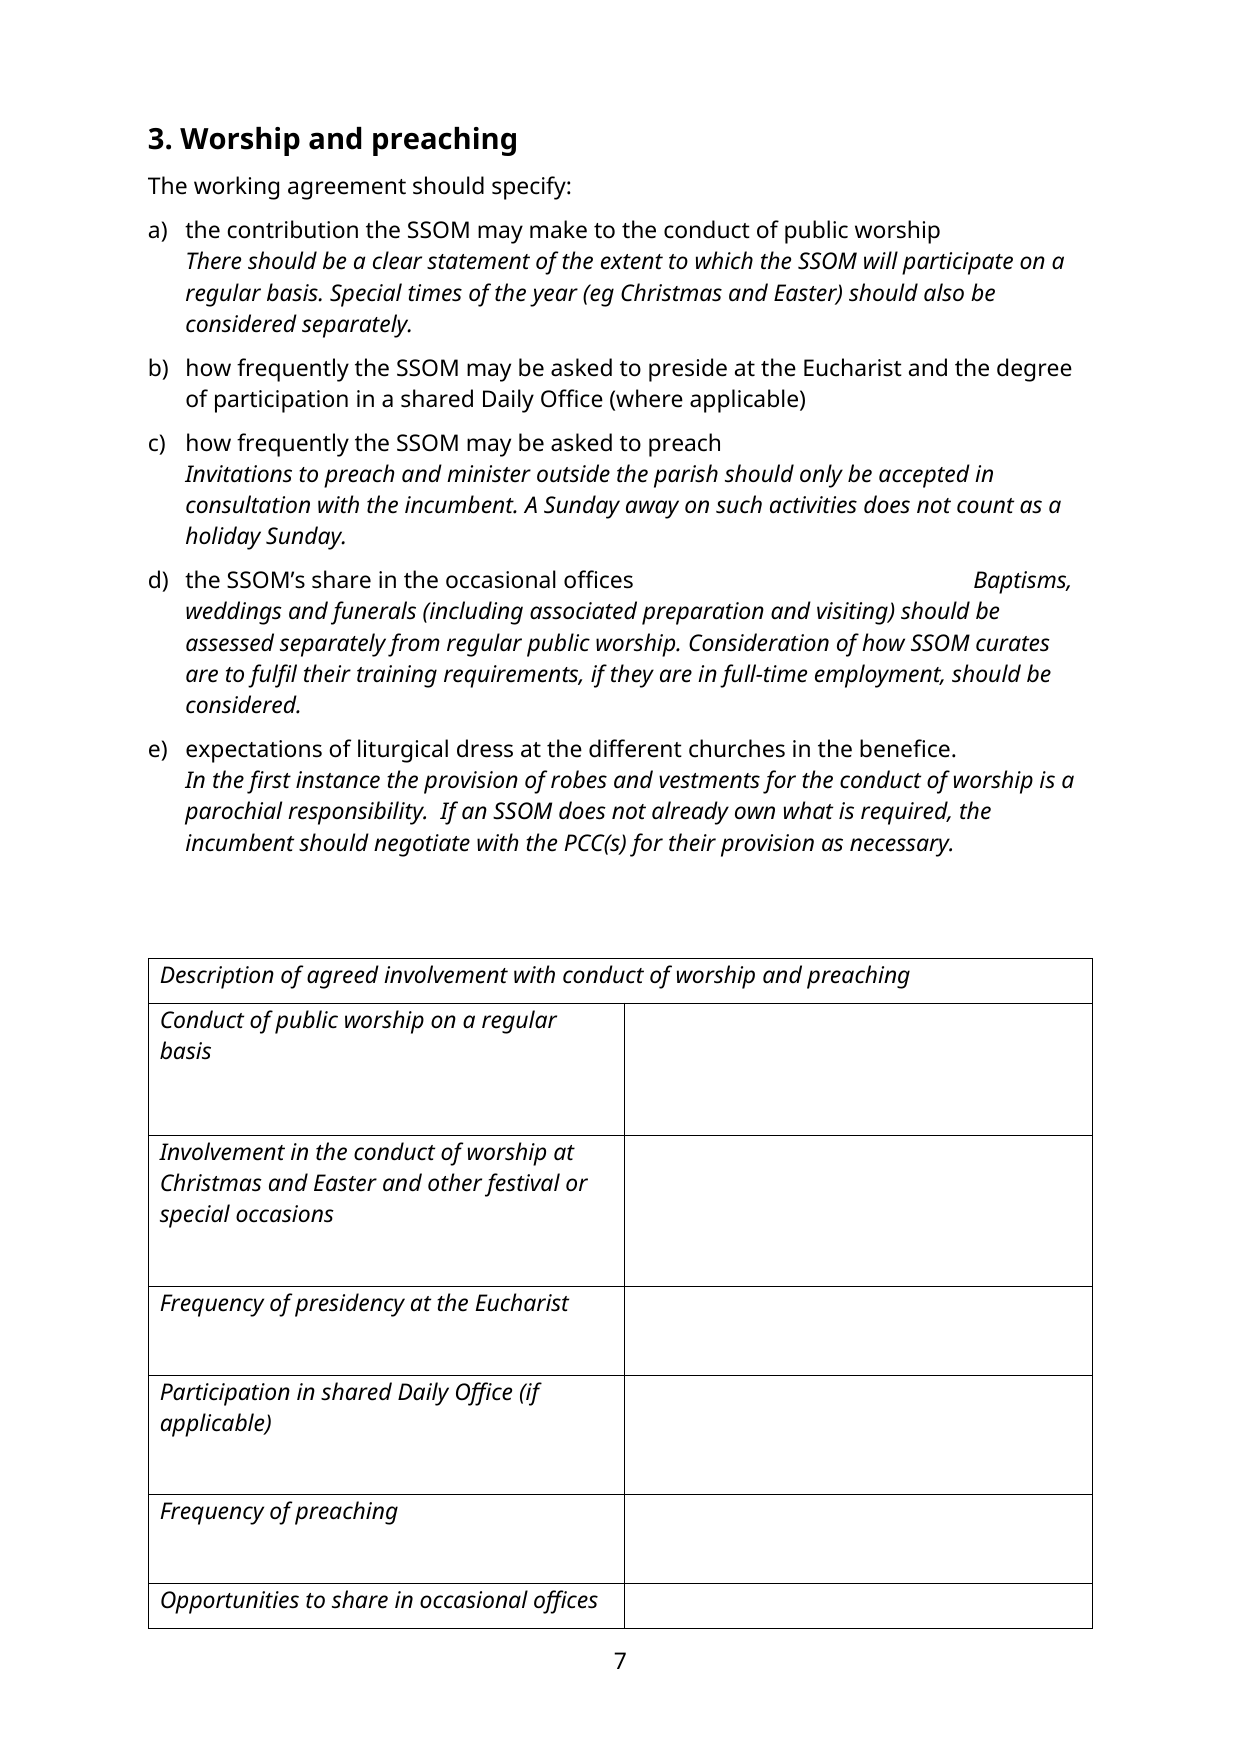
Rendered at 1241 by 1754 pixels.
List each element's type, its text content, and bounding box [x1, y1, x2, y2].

table_cell [625, 1495, 1092, 1583]
table_cell [625, 1136, 1092, 1286]
table_cell Conduct of public worship on a regular basis [149, 1004, 624, 1135]
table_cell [149, 1584, 624, 1628]
text The working agreement should specify: [148, 170, 1092, 202]
table_header Description of agreed involvement with conduct of worship and preaching [149, 959, 1092, 1003]
list expectations of liturgical dress at the different churches in the benefice. In the first instance the provision of robes and vestments for the conduct of worship is a parochial responsibility. If an SSOM does not already own what is required, the incumbent should negotiate with the PCC(s) for their provision as necessary. [148, 733, 1092, 858]
list the contribution the SSOM may make to the conduct of public worship There should be a clear statement of the extent to which the SSOM will participate on a regular basis. Special times of the year (eg Christmas and Easter) should also be considered separately. [148, 214, 1092, 339]
table_cell [625, 1287, 1092, 1374]
list how frequently the SSOM may be asked to preside at the Eucharist and the degree of participation in a shared Daily Office (where applicable) [148, 352, 1092, 414]
table_cell [625, 1376, 1092, 1494]
table_cell Frequency of presidency at the Eucharist [149, 1287, 624, 1374]
list the SSOM’s share in the occasional offices Baptisms, weddings and funerals (including associated preparation and visiting) should be assessed separately from regular public worship. Consideration of how SSOM curates are to fulfil their training requirements, if they are in full-time employment, should be considered. [148, 564, 1092, 720]
list how frequently the SSOM may be asked to preach Invitations to preach and minister outside the parish should only be accepted in consultation with the incumbent. A Sunday away on such activities does not count as a holiday Sunday. [148, 427, 1092, 552]
table_cell Frequency of preaching [149, 1495, 624, 1583]
table_cell Participation in shared Daily Office (if applicable) [149, 1376, 624, 1494]
text 3. Worship and preaching [148, 118, 1092, 158]
table_cell [625, 1004, 1092, 1135]
table_cell [625, 1584, 1092, 1628]
table_cell Involvement in the conduct of worship at Christmas and Easter and other festival or special occasions [149, 1136, 624, 1286]
